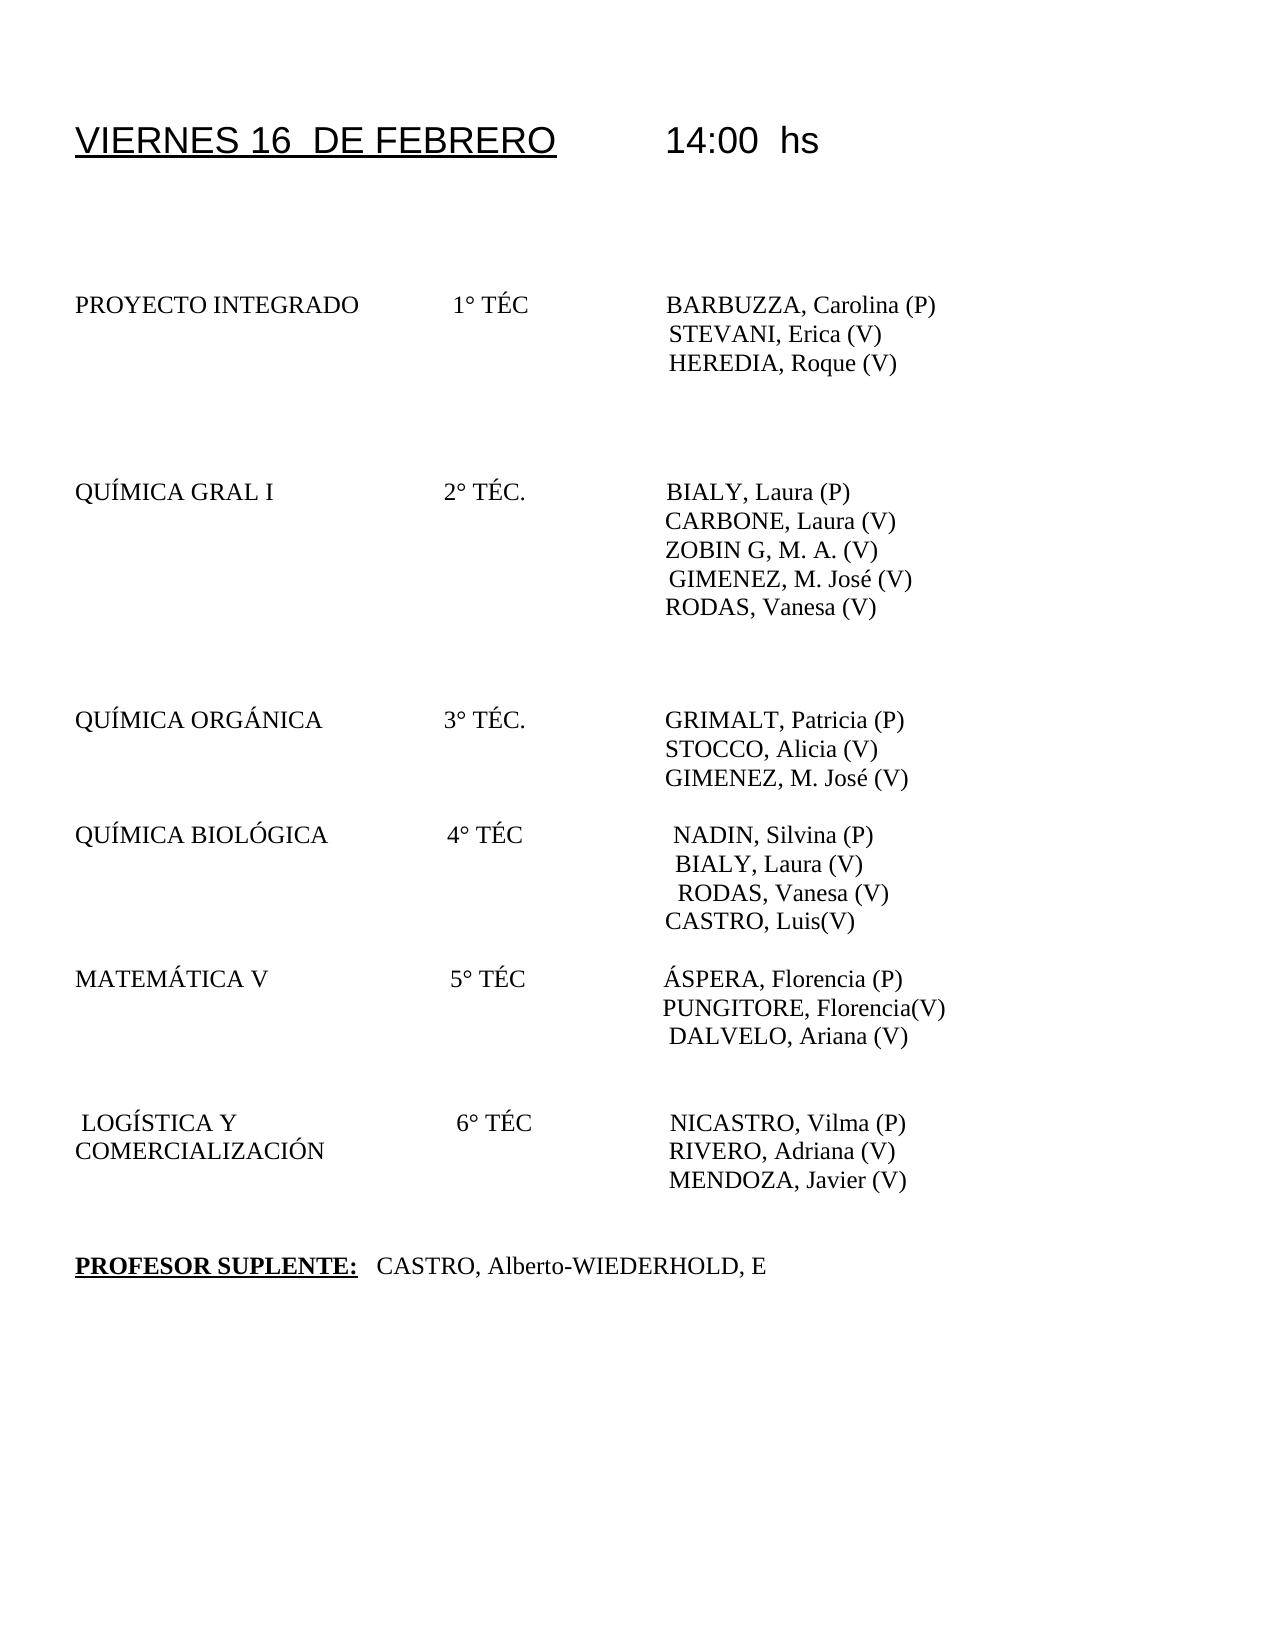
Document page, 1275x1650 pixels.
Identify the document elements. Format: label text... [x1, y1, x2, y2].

text LOGÍSTICA Y 6° TÉC NICASTRO, Vilma (P) [75, 1108, 1200, 1136]
text QUÍMICA ORGÁNICA 3° TÉC. GRIMALT, Patricia (P) [75, 705, 1200, 734]
text COMERCIALIZACIÓN RIVERO, Adriana (V) [75, 1136, 1200, 1165]
text ZOBIN G, M. A. (V) [75, 535, 1200, 564]
text VIERNES 16 DE FEBRERO 14:00 hs [75, 118, 1200, 161]
text PROFESOR SUPLENTE: CASTRO, Alberto-WIEDERHOLD, E [75, 1251, 1200, 1280]
text STOCCO, Alicia (V) [75, 734, 1200, 763]
text GIMENEZ, M. José (V) [75, 763, 1200, 791]
text BIALY, Laura (V) [75, 849, 1200, 878]
text HEREDIA, Roque (V) [75, 348, 1200, 377]
text STEVANI, Erica (V) [75, 319, 1200, 348]
text DALVELO, Ariana (V) [75, 1021, 1200, 1050]
text GIMENEZ, M. José (V) [75, 564, 1200, 592]
text PROYECTO INTEGRADO 1° TÉC BARBUZZA, Carolina (P) [75, 291, 1200, 319]
text MENDOZA, Javier (V) [75, 1165, 1200, 1194]
text RODAS, Vanesa (V) CASTRO, Luis(V) [665, 878, 1200, 935]
text MATEMÁTICA V 5° TÉC ÁSPERA, Florencia (P) [75, 964, 1200, 993]
text PUNGITORE, Florencia(V) [75, 993, 1200, 1021]
text QUÍMICA GRAL I 2° TÉC. BIALY, Laura (P) [75, 477, 1200, 506]
text QUÍMICA BIOLÓGICA 4° TÉC NADIN, Silvina (P) [75, 820, 1200, 849]
text CARBONE, Laura (V) [75, 506, 1200, 535]
text RODAS, Vanesa (V) [75, 592, 1200, 621]
